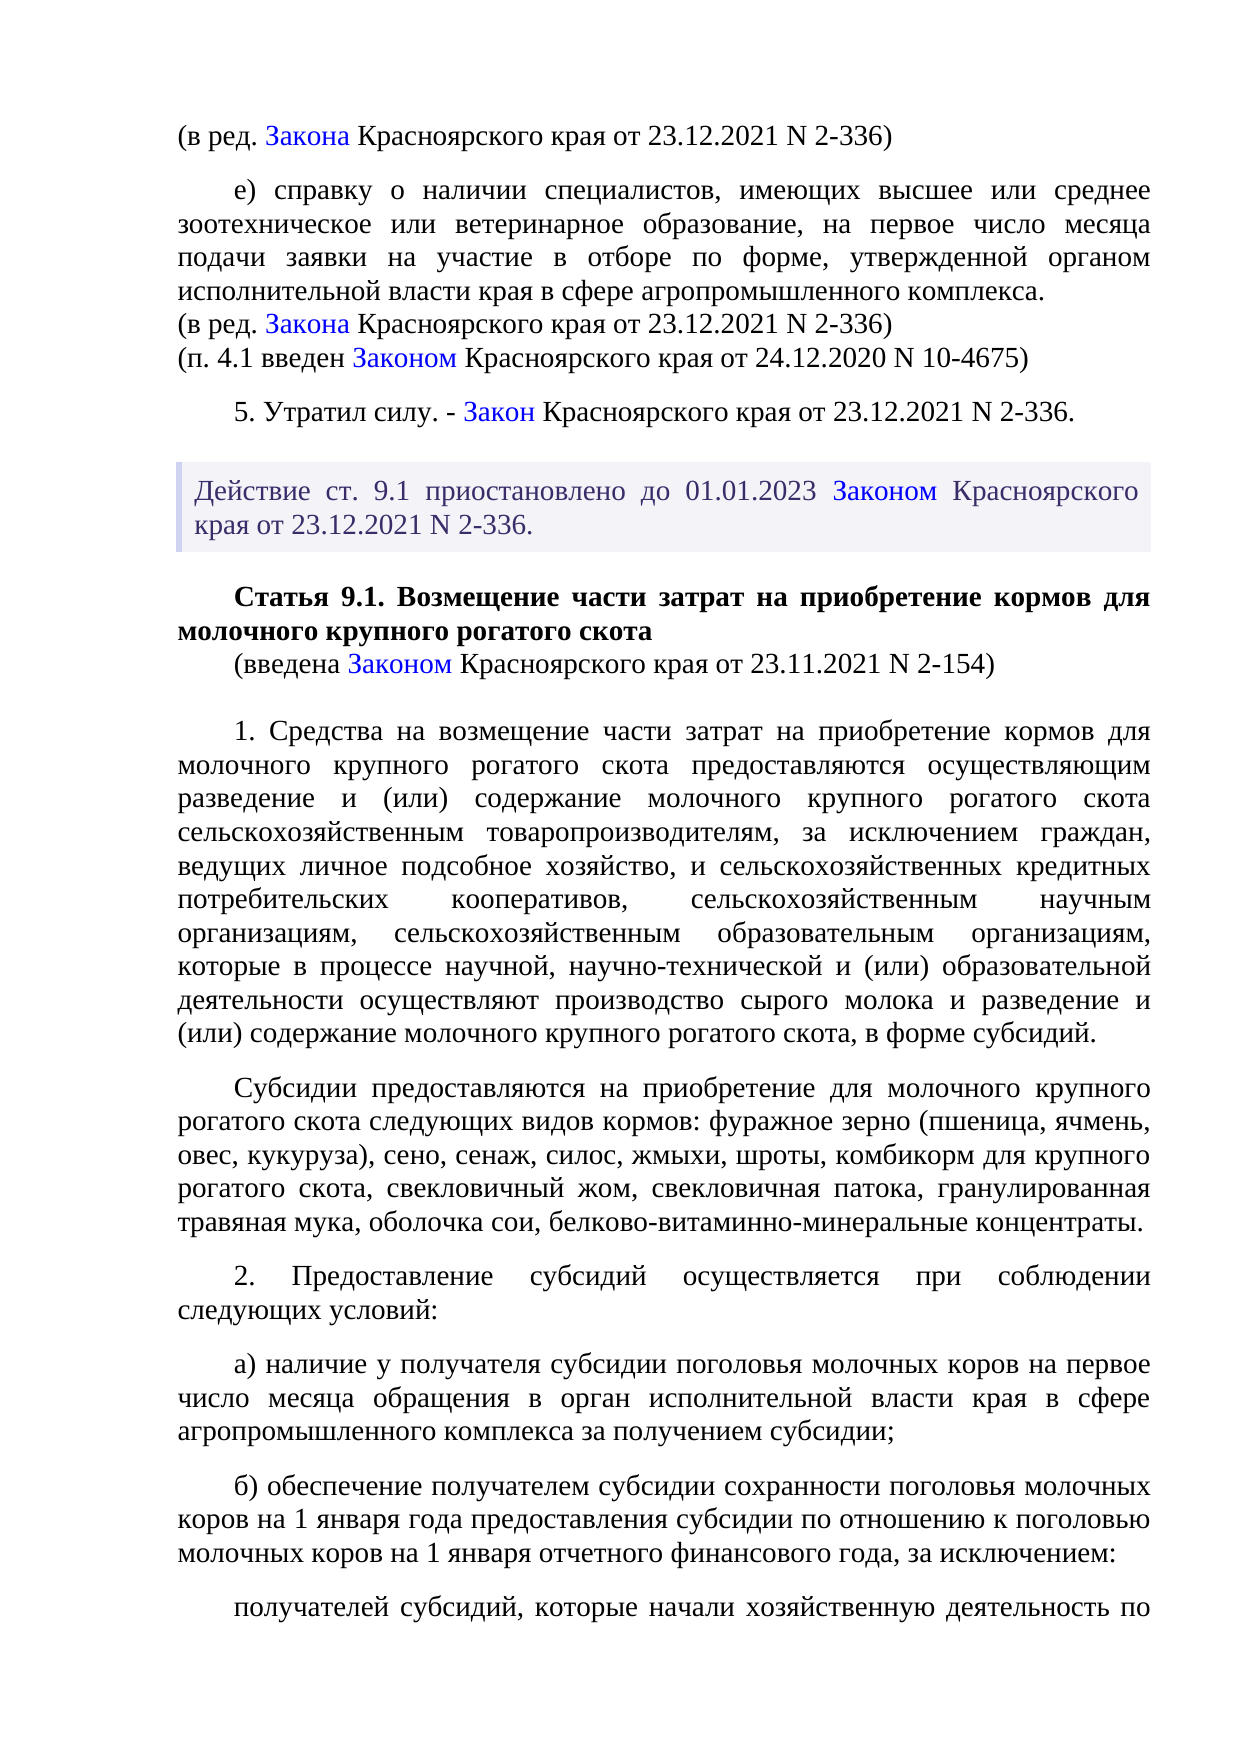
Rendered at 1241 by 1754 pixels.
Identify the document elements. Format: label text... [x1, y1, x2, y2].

text е) справку о наличии специалистов, имеющих высшее или среднее зоотехническое или ветеринарное образование, на первое число месяца подачи заявки на участие в отборе по форме, утвержденной органом исполнительной власти края в сфере агропромышленного комплекса. [177, 172, 1152, 307]
text а) наличие у получателя субсидии поголовья молочных коров на первое число месяца обращения в орган исполнительной власти края в сфере агропромышленного комплекса за получением субсидии; [177, 1346, 1152, 1447]
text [177, 118, 1152, 152]
text (в ред. Закона Красноярского края от 23.12.2021 N 2-336) [177, 307, 1152, 340]
text 2. Предоставление субсидий осуществляется при соблюдении следующих условий: [177, 1258, 1152, 1325]
table_header [176, 462, 182, 552]
text 5. Утратил силу. - Закон Красноярского края от 23.12.2021 N 2-336. [177, 394, 1152, 428]
text (введена Законом Красноярского края от 23.11.2021 N 2-154) [177, 646, 1152, 680]
text Субсидии предоставляются на приобретение для молочного крупного рогатого скота следующих видов кормов: фуражное зерно (пшеница, ячмень, овес, кукуруза), сено, сенаж, силос, жмыхи, шроты, комбикорм для крупного рогатого скота, свекловичный жом, свекловичная патока, гранулированная травяная мука, оболочка сои, белково-витаминно-минеральные концентраты. [177, 1070, 1152, 1237]
text 1. Средства на возмещение части затрат на приобретение кормов для молочного крупного рогатого скота предоставляются осуществляющим разведение и (или) содержание молочного крупного рогатого скота сельскохозяйственным товаропроизводителям, за исключением граждан, ведущих личное подсобное хозяйство, и сельскохозяйственных кредитных потребительских кооперативов, сельскохозяйственным научным организациям, сельскохозяйственным образовательным организациям, которые в процессе научной, научно-технической и (или) образовательной деятельности осуществляют производство сырого молока и разведение и (или) содержание молочного крупного рогатого скота, в форме субсидий. [177, 713, 1152, 1049]
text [177, 1589, 1152, 1623]
title Статья 9.1. Возмещение части затрат на приобретение кормов для молочного крупного рогатого скота [177, 579, 1152, 646]
table_header [182, 462, 194, 552]
text б) обеспечение получателем субсидии сохранности поголовья молочных коров на 1 января года предоставления субсидии по отношению к поголовью молочных коров на 1 января отчетного финансового года, за исключением: [177, 1468, 1152, 1568]
text (п. 4.1 введен Законом Красноярского края от 24.12.2020 N 10-4675) [177, 340, 1152, 374]
table_header Действие ст. 9.1 приостановлено до 01.01.2023 Законом Красноярского края от 23.12.2021 N 2-336. [194, 462, 1139, 552]
table_header [1139, 462, 1151, 552]
